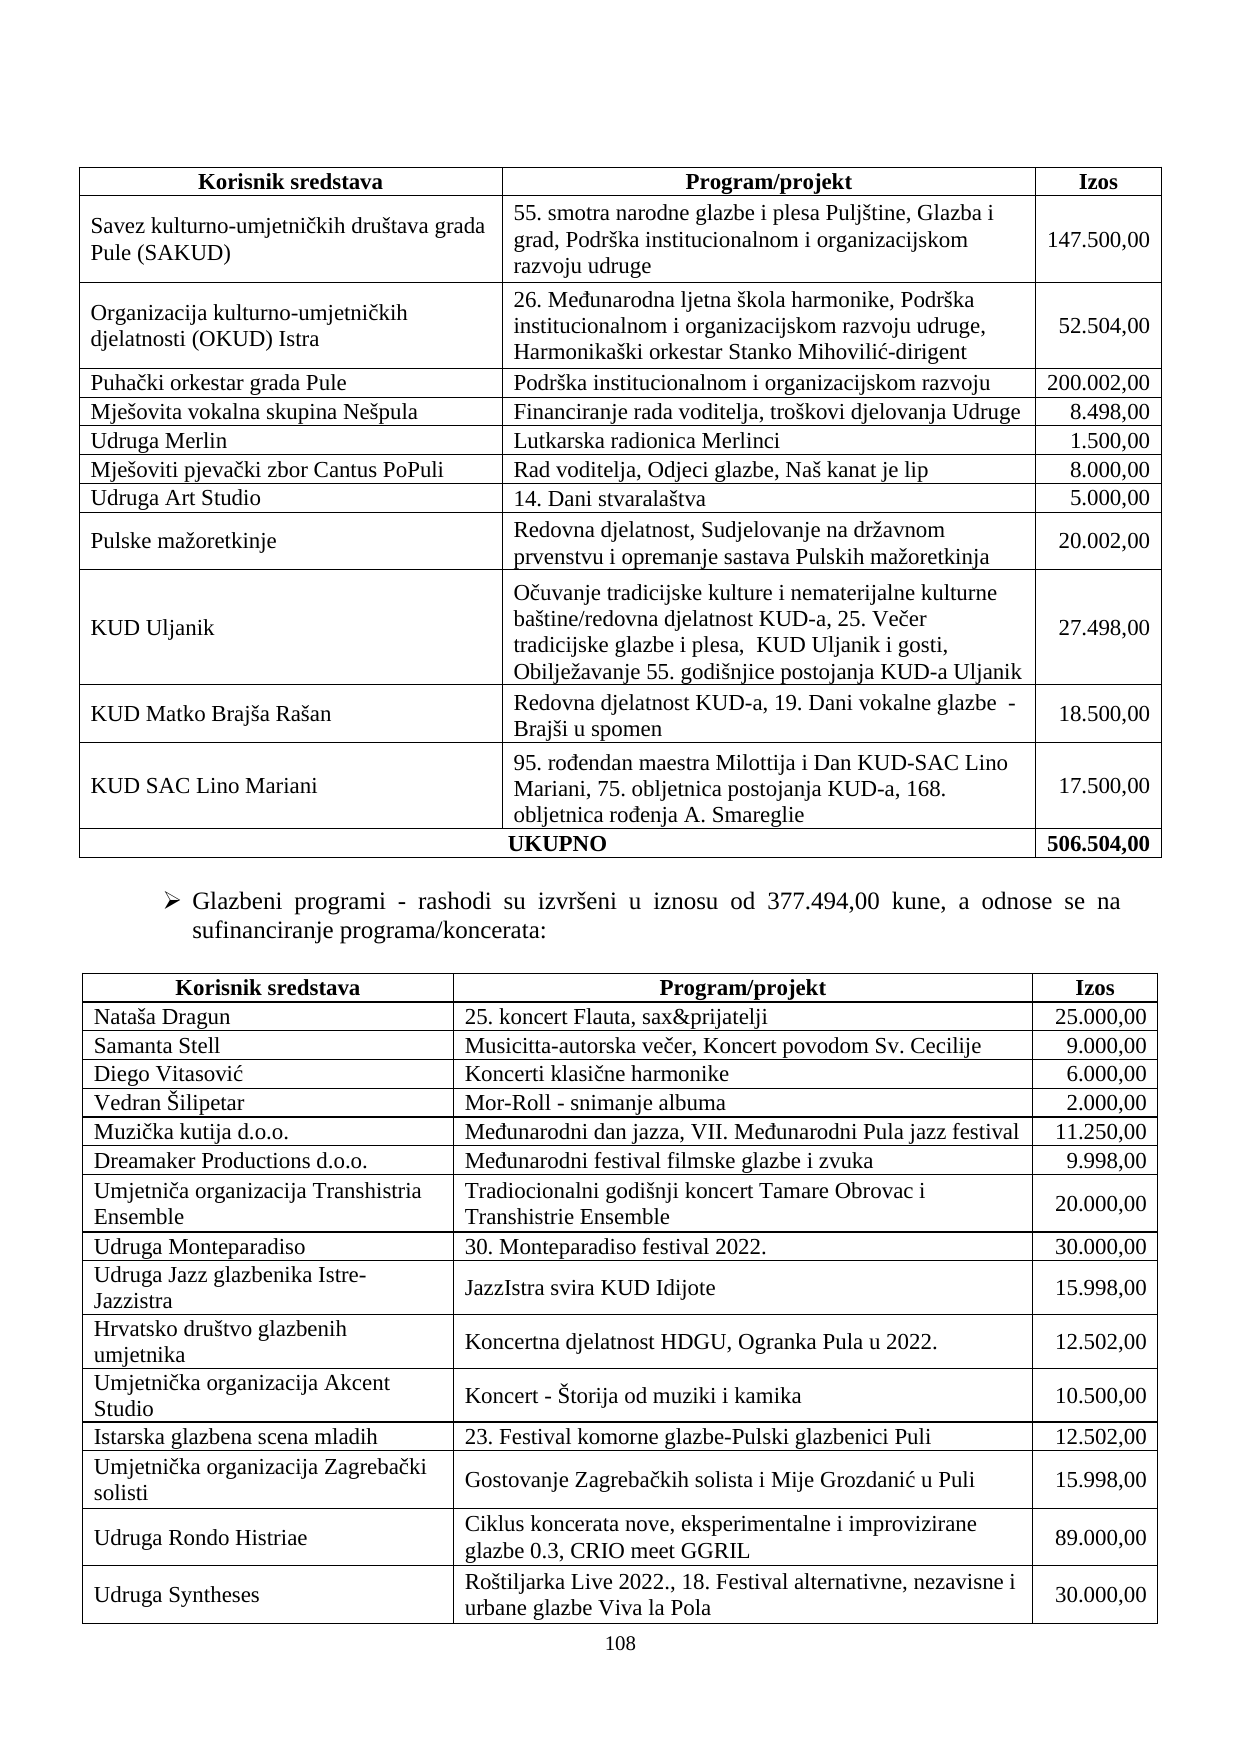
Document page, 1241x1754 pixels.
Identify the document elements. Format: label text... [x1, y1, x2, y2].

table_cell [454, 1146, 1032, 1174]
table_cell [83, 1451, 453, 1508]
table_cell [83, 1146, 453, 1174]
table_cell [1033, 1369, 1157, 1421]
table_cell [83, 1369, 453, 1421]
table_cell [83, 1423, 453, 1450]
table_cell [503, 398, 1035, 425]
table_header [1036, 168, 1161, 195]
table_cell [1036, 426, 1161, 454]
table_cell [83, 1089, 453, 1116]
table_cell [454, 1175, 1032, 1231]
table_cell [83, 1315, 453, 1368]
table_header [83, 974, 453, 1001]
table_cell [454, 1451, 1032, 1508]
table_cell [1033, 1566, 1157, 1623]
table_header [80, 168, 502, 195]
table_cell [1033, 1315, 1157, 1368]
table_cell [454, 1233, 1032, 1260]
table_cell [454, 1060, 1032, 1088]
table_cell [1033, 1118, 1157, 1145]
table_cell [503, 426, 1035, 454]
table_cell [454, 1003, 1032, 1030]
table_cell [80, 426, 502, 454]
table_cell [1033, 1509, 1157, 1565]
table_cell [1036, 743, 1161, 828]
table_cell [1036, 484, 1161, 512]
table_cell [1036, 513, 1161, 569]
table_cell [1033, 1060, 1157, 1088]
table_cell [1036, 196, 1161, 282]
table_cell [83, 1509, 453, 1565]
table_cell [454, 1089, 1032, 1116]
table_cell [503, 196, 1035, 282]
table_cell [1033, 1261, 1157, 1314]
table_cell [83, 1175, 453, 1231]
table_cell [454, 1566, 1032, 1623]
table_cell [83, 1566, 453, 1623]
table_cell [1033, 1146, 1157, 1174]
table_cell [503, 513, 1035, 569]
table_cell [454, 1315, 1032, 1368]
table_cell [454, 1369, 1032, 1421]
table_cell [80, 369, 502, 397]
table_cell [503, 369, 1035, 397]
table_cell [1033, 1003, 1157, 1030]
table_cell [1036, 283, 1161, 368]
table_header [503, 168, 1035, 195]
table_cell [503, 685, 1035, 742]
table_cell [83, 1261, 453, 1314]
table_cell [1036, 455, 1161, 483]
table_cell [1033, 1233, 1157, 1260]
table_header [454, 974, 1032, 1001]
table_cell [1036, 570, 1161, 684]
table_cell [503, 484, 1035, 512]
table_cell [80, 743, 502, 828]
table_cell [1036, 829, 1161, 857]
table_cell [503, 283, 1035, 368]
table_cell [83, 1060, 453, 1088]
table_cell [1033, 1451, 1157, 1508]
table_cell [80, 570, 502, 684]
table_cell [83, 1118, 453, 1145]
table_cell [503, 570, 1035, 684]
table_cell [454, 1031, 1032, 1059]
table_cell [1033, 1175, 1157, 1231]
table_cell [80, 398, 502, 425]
list Glazbeni programi - rashodi su izvršeni u iznosu od 377.494,00 kune, a odnose se na sufinanciranje programa/koncerata: [162, 886, 1122, 944]
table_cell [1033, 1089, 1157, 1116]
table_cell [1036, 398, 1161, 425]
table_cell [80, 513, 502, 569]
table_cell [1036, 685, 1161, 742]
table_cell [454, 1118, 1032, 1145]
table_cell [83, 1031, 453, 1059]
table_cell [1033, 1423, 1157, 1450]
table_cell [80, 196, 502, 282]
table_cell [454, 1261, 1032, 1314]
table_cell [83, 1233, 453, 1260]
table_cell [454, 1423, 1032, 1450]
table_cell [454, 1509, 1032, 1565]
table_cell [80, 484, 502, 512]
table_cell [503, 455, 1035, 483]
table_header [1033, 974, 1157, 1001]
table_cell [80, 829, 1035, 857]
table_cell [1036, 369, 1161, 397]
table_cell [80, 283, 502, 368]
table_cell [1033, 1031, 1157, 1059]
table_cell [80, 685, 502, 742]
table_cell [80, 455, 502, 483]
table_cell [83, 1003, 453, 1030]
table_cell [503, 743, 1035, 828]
